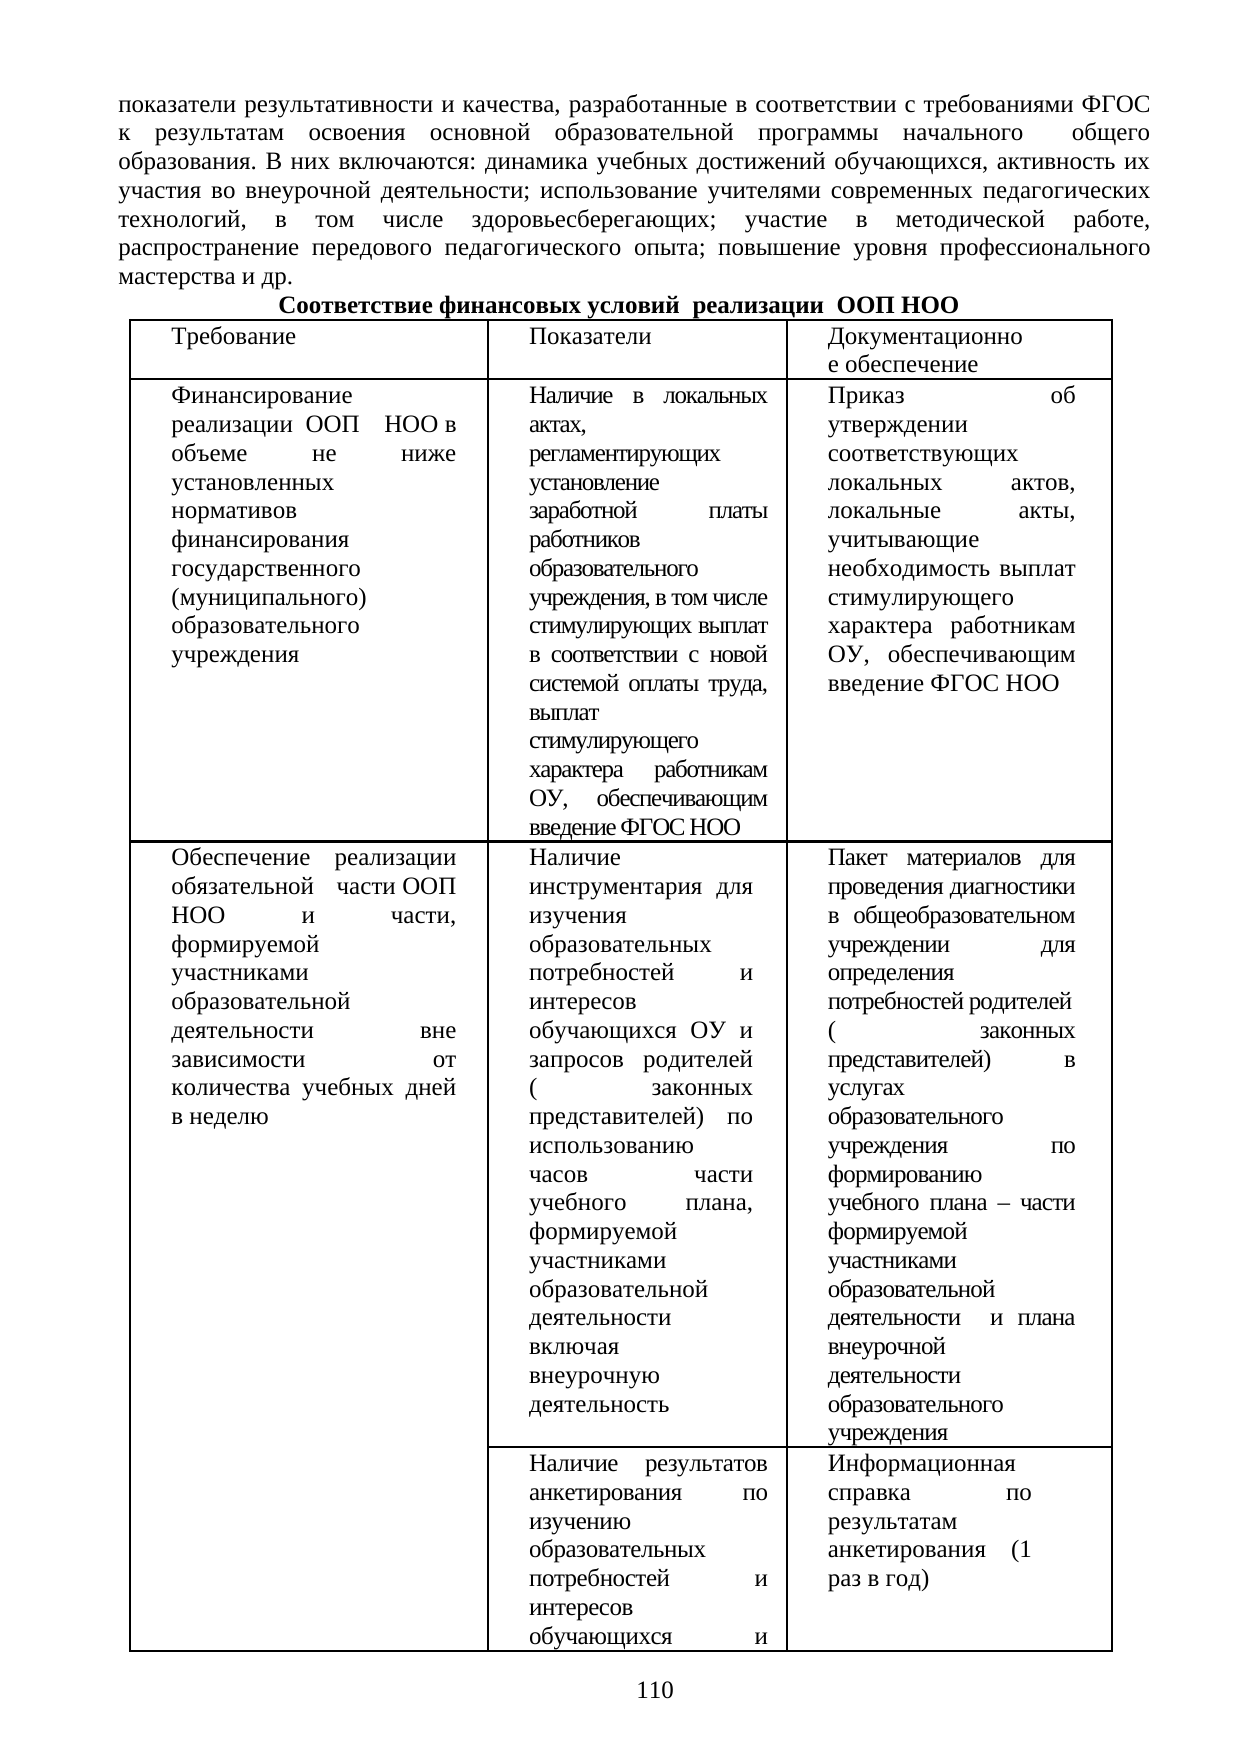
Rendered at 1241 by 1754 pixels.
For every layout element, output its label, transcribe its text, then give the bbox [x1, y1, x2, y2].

table_cell Пакет материалов для проведения диагностики в общеобразовательном учреждении для определения потребностей родителей ( законных представителей) в услугах образовательного учреждения по формированию учебного плана – части формируемой участниками образовательной деятельности и плана внеурочной деятельности образовательного учреждения [788, 843, 1111, 1446]
table_cell Наличие в локальных актах, регламентирующих установление заработной платы работников образовательного учреждения, в том числе стимулирующих выплат в соответствии с новой системой оплаты труда, выплат стимулирующего характера работникам ОУ, обеспечивающим введение ФГОС НОО [489, 380, 786, 840]
table_cell Финансирование реализации ООП НОО в объеме не ниже установленных нормативов финансирования государственного (муниципального) образовательного учреждения [131, 380, 487, 840]
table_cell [489, 1448, 786, 1649]
table_header Показатели [489, 321, 786, 378]
table_header Документационное обеспечение [788, 321, 1111, 378]
table_cell Наличие инструментария для изучения образовательных потребностей и интересов обучающихся ОУ и запросов родителей ( законных представителей) по использованию часов части учебного плана, формируемой участниками образовательной деятельности включая внеурочную деятельность [489, 843, 786, 1446]
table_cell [788, 1448, 1111, 1649]
list Соответствие финансовых условий реализации ООП НОО [278, 290, 1151, 319]
table_cell Обеспечение реализации обязательной части ООП НОО и части, формируемой участниками образовательной деятельности вне зависимости от количества учебных дней в неделю [131, 843, 487, 1649]
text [118, 89, 1151, 290]
table_cell Приказ об утверждении соответствующих локальных актов, локальные акты, учитывающие необходимость выплат стимулирующего характера работникам ОУ, обеспечивающим введение ФГОС НОО [788, 380, 1111, 840]
table_header Требование [131, 321, 487, 378]
